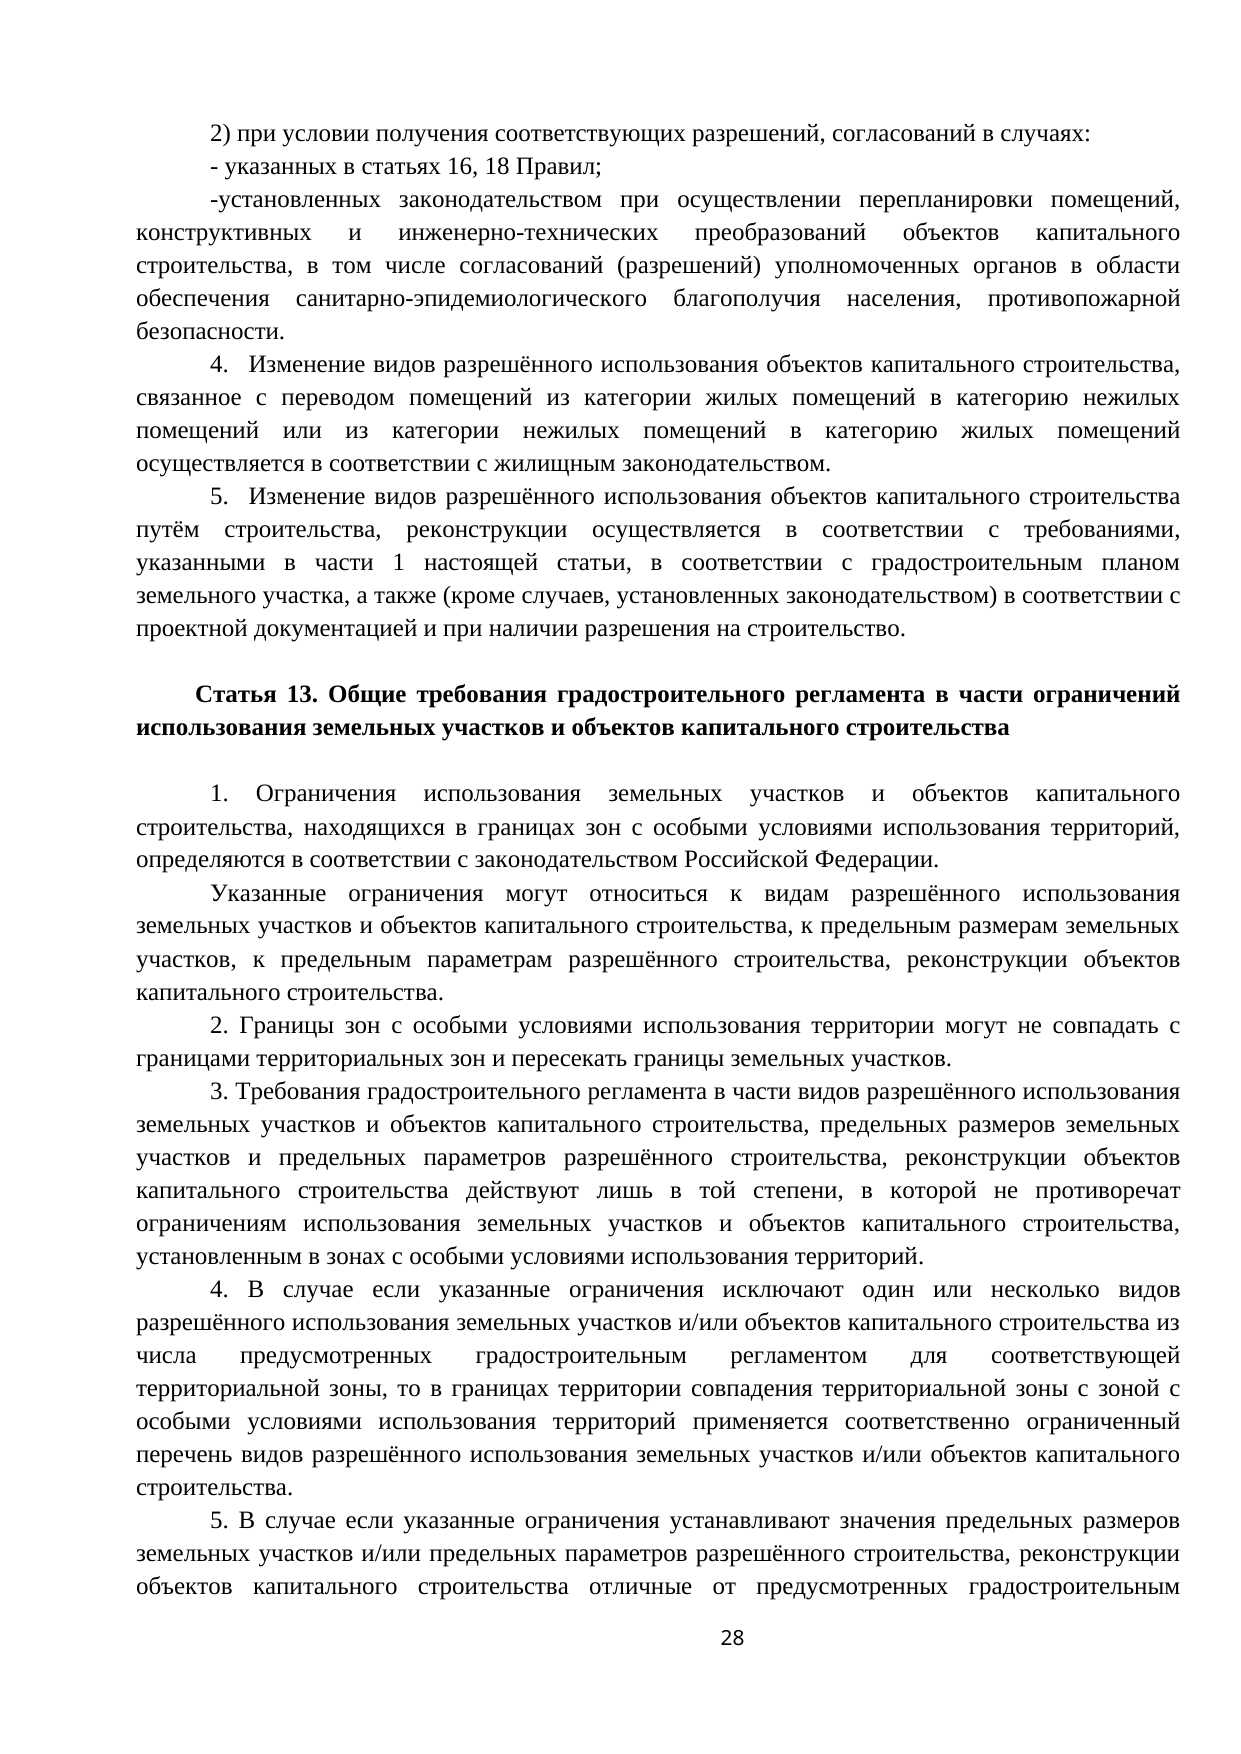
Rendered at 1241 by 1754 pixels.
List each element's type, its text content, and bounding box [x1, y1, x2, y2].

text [136, 1505, 1181, 1600]
text 2) при условии получения соответствующих разрешений, согласований в случаях: [136, 118, 1181, 147]
text - указанных в статьях 16, 18 Правил; [136, 151, 1181, 180]
text 5. Изменение видов разрешённого использования объектов капитального строительства путём строительства, реконструкции осуществляется в соответствии с требованиями, указанными в части 1 настоящей статьи, в соответствии с градостроительным планом земельного участка, а также (кроме случаев, установленных законодательством) в соответствии с проектной документацией и при наличии разрешения на строительство. [136, 481, 1181, 642]
text 4. Изменение видов разрешённого использования объектов капитального строительства, связанное с переводом помещений из категории жилых помещений в категорию нежилых помещений или из категории нежилых помещений в категорию жилых помещений осуществляется в соответствии с жилищным законодательством. [136, 349, 1181, 477]
text Указанные ограничения могут относиться к видам разрешённого использования земельных участков и объектов капитального строительства, к предельным размерам земельных участков, к предельным параметрам разрешённого строительства, реконструкции объектов капитального строительства. [136, 878, 1181, 1005]
text Статья 13. Общие требования градостроительного регламента в части ограничений использования земельных участков и объектов капитального строительства [136, 679, 1181, 741]
text -установленных законодательством при осуществлении перепланировки помещений, конструктивных и инженерно-технических преобразований объектов капитального строительства, в том числе согласований (разрешений) уполномоченных органов в области обеспечения санитарно-эпидемиологического благополучия населения, противопожарной безопасности. [136, 184, 1181, 345]
text 1. Ограничения использования земельных участков и объектов капитального строительства, находящихся в границах зон с особыми условиями использования территорий, определяются в соответствии с законодательством Российской Федерации. [136, 778, 1181, 873]
text 2. Границы зон с особыми условиями использования территории могут не совпадать с границами территориальных зон и пересекать границы земельных участков. [136, 1010, 1181, 1071]
text 4. В случае если указанные ограничения исключают один или несколько видов разрешённого использования земельных участков и/или объектов капитального строительства из числа предусмотренных градостроительным регламентом для соответствующей территориальной зоны, то в границах территории совпадения территориальной зоны с зоной с особыми условиями использования территорий применяется соответственно ограниченный перечень видов разрешённого использования земельных участков и/или объектов капитального строительства. [136, 1274, 1181, 1501]
text 3. Требования градостроительного регламента в части видов разрешённого использования земельных участков и объектов капитального строительства, предельных размеров земельных участков и предельных параметров разрешённого строительства, реконструкции объектов капитального строительства действуют лишь в той степени, в которой не противоречат ограничениям использования земельных участков и объектов капитального строительства, установленным в зонах с особыми условиями использования территорий. [136, 1076, 1181, 1269]
